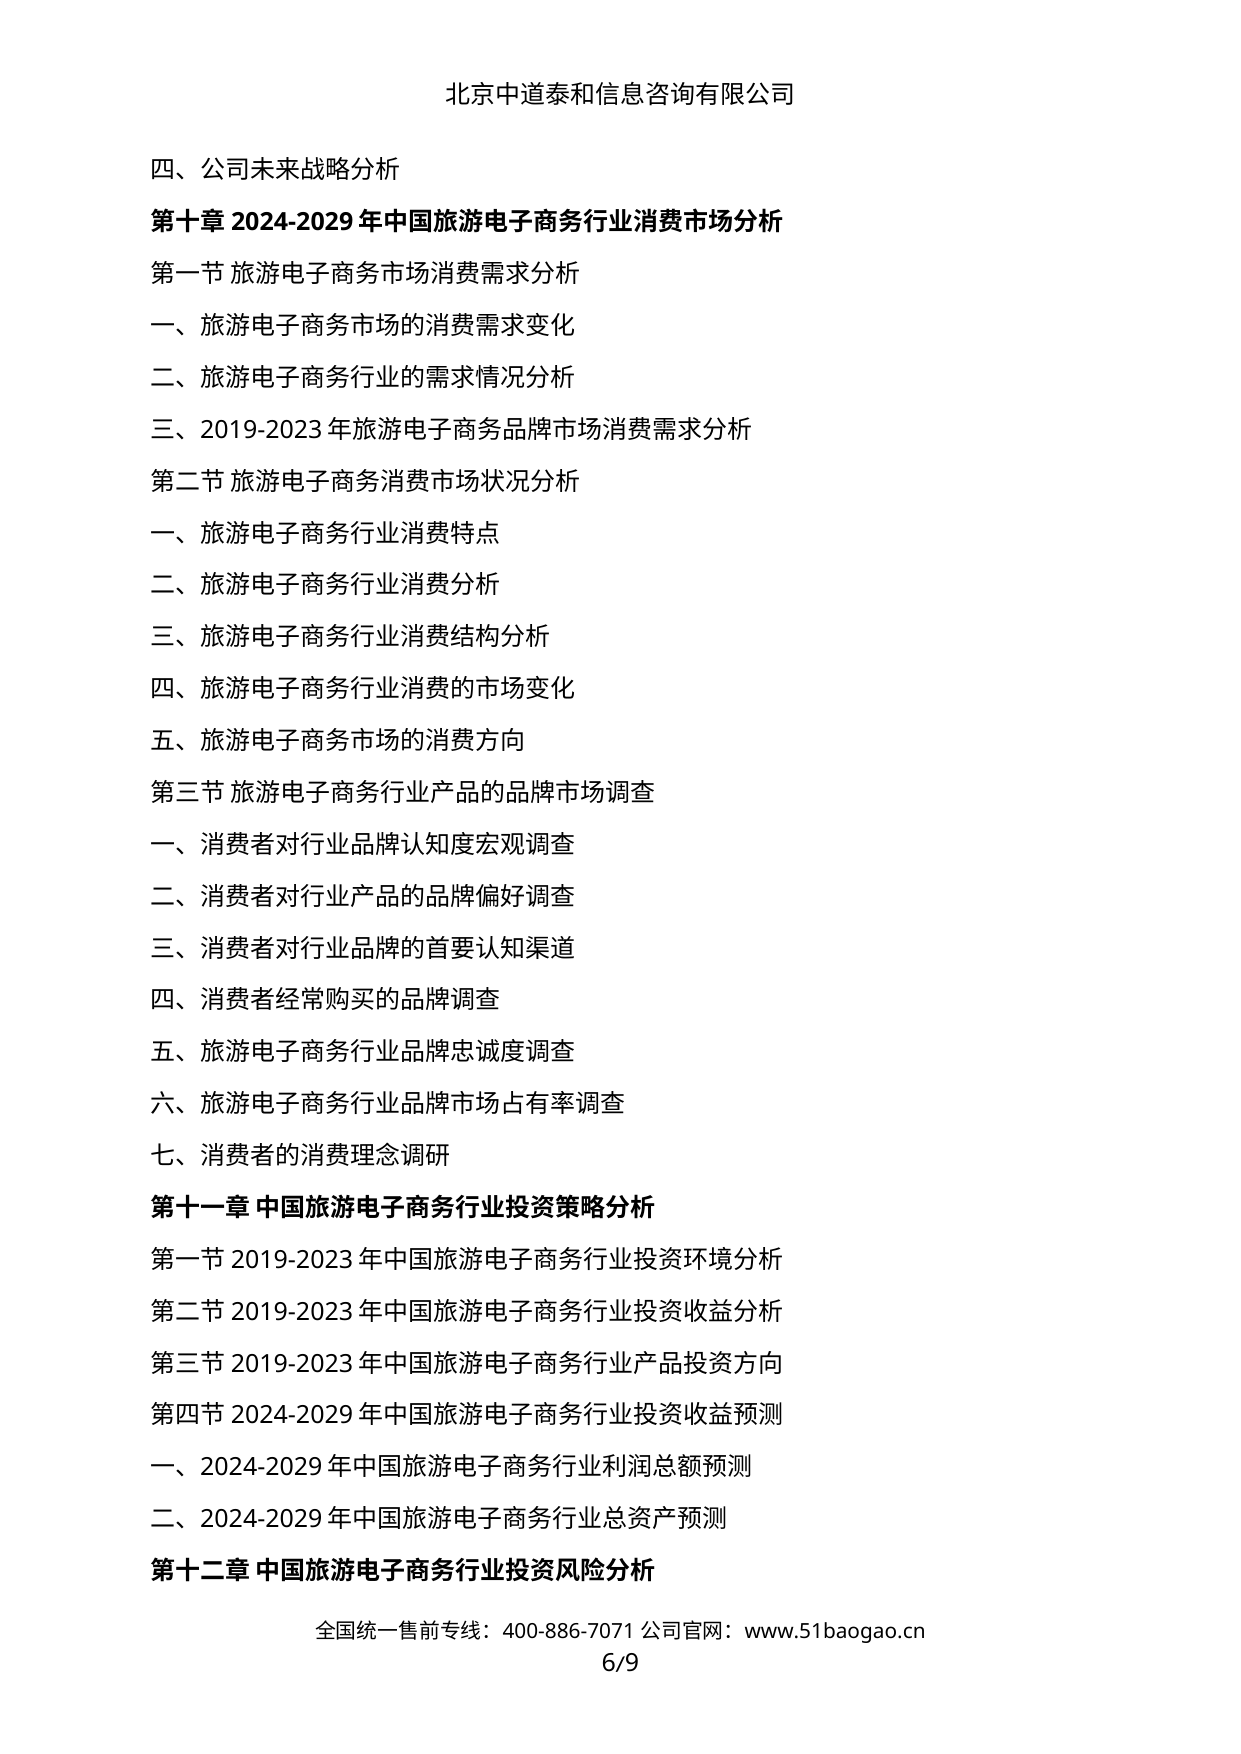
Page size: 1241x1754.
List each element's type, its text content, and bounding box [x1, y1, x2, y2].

text 一、旅游电子商务行业消费特点 [150, 513, 1090, 549]
text 四、旅游电子商务行业消费的市场变化 [150, 669, 1090, 705]
text 三、旅游电子商务行业消费结构分析 [150, 617, 1090, 653]
text 第三节 旅游电子商务行业产品的品牌市场调查 [150, 772, 1090, 809]
text 第十章 2024-2029年中国旅游电子商务行业消费市场分析 [150, 202, 1090, 238]
text 一、2024-2029年中国旅游电子商务行业利润总额预测 [150, 1447, 1090, 1483]
text 三、消费者对行业品牌的首要认知渠道 [150, 928, 1090, 964]
text 五、旅游电子商务行业品牌忠诚度调查 [150, 1032, 1090, 1068]
text 三、2019-2023年旅游电子商务品牌市场消费需求分析 [150, 409, 1090, 446]
text 二、2024-2029年中国旅游电子商务行业总资产预测 [150, 1499, 1090, 1535]
text 二、旅游电子商务行业的需求情况分析 [150, 357, 1090, 394]
text 第一节 旅游电子商务市场消费需求分析 [150, 254, 1090, 290]
text 六、旅游电子商务行业品牌市场占有率调查 [150, 1084, 1090, 1120]
text 第三节 2019-2023年中国旅游电子商务行业产品投资方向 [150, 1343, 1090, 1379]
text 四、消费者经常购买的品牌调查 [150, 980, 1090, 1016]
text 一、消费者对行业品牌认知度宏观调查 [150, 824, 1090, 861]
text 第二节 旅游电子商务消费市场状况分析 [150, 461, 1090, 497]
text 第十二章 中国旅游电子商务行业投资风险分析 [150, 1551, 1090, 1587]
text 七、消费者的消费理念调研 [150, 1136, 1090, 1172]
text 第二节 2019-2023年中国旅游电子商务行业投资收益分析 [150, 1291, 1090, 1327]
text 二、消费者对行业产品的品牌偏好调查 [150, 876, 1090, 912]
text 第十一章 中国旅游电子商务行业投资策略分析 [150, 1187, 1090, 1224]
text 二、旅游电子商务行业消费分析 [150, 565, 1090, 601]
text 一、旅游电子商务市场的消费需求变化 [150, 306, 1090, 342]
text 第四节 2024-2029年中国旅游电子商务行业投资收益预测 [150, 1395, 1090, 1431]
text 第一节 2019-2023年中国旅游电子商务行业投资环境分析 [150, 1239, 1090, 1276]
text 四、公司未来战略分析 [150, 150, 1090, 186]
text 五、旅游电子商务市场的消费方向 [150, 721, 1090, 757]
